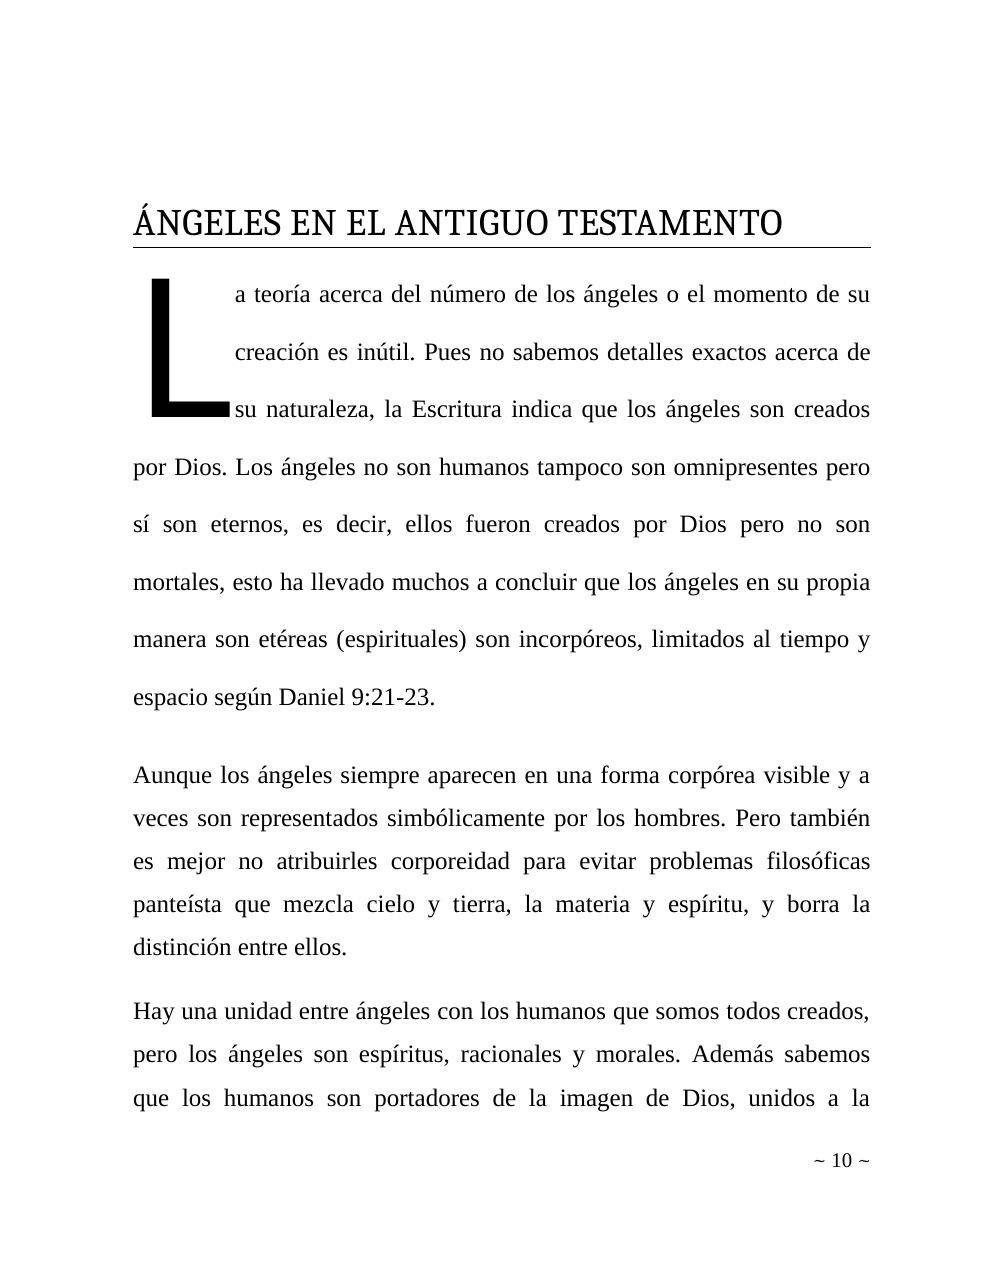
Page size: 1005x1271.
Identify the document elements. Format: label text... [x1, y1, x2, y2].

title ÁNGELES EN EL ANTIGUO TESTAMENTO [133, 202, 871, 247]
text a teoría acerca del número de los ángeles o el momento de su creación es inútil. Pues no sabemos detalles exactos acerca de su naturaleza, la Escritura indica que los ángeles son creados por Dios. Los ángeles no son humanos tampoco son omnipresentes pero sí son eternos, es decir, ellos fueron creados por Dios pero no son mortales, esto ha llevado muchos a concluir que los ángeles en su propia manera son etéreas (espirituales) son incorpóreos, limitados al tiempo y espacio según Daniel 9:21-23. [133, 279, 871, 710]
text Aunque los ángeles siempre aparecen en una forma corpórea visible y a veces son representados simbólicamente por los hombres. Pero también es mejor no atribuirles corporeidad para evitar problemas filosóficas panteísta que mezcla cielo y tierra, la materia y espíritu, y borra la distinción entre ellos. [133, 760, 871, 961]
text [133, 996, 871, 1111]
